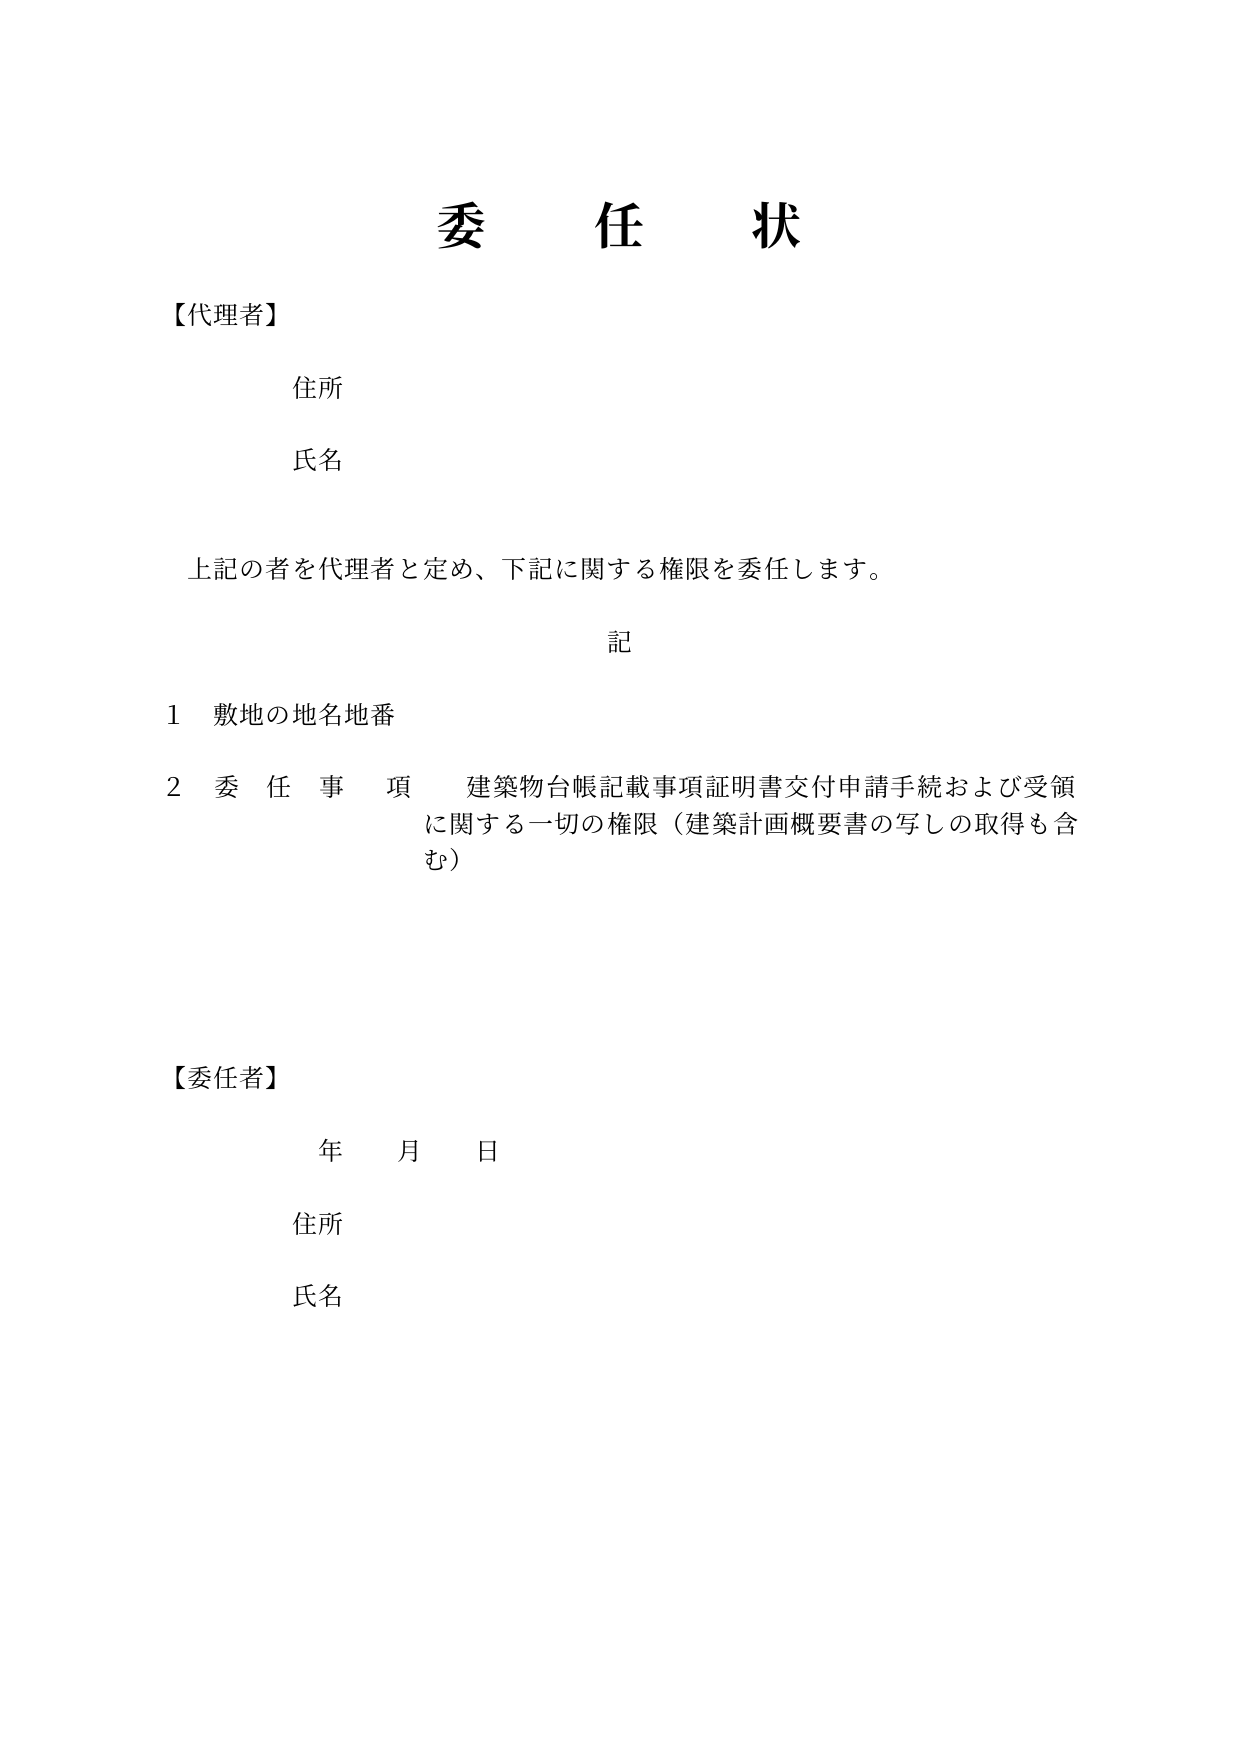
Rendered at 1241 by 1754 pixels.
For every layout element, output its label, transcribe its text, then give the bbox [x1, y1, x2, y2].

text 委 任 状 [161, 186, 1079, 259]
text 住所 [161, 368, 1079, 404]
text 記 [161, 622, 1079, 659]
text 氏名 [161, 441, 1079, 477]
text 住所 [161, 1204, 1079, 1241]
text 氏名 [161, 1277, 1079, 1313]
text 【委任者】 [161, 1059, 1079, 1095]
text 上記の者を代理者と定め、下記に関する権限を委任します。 [161, 550, 1079, 586]
text 年 月 日 [161, 1131, 1079, 1168]
text 【代理者】 [161, 295, 1079, 332]
text ２ 委任事項 建築物台帳記載事項証明書交付申請手続および受領に関する一切の権限（建築計画概要書の写しの取得も含む） [161, 768, 1079, 877]
text １ 敷地の地名地番 [161, 695, 1079, 732]
